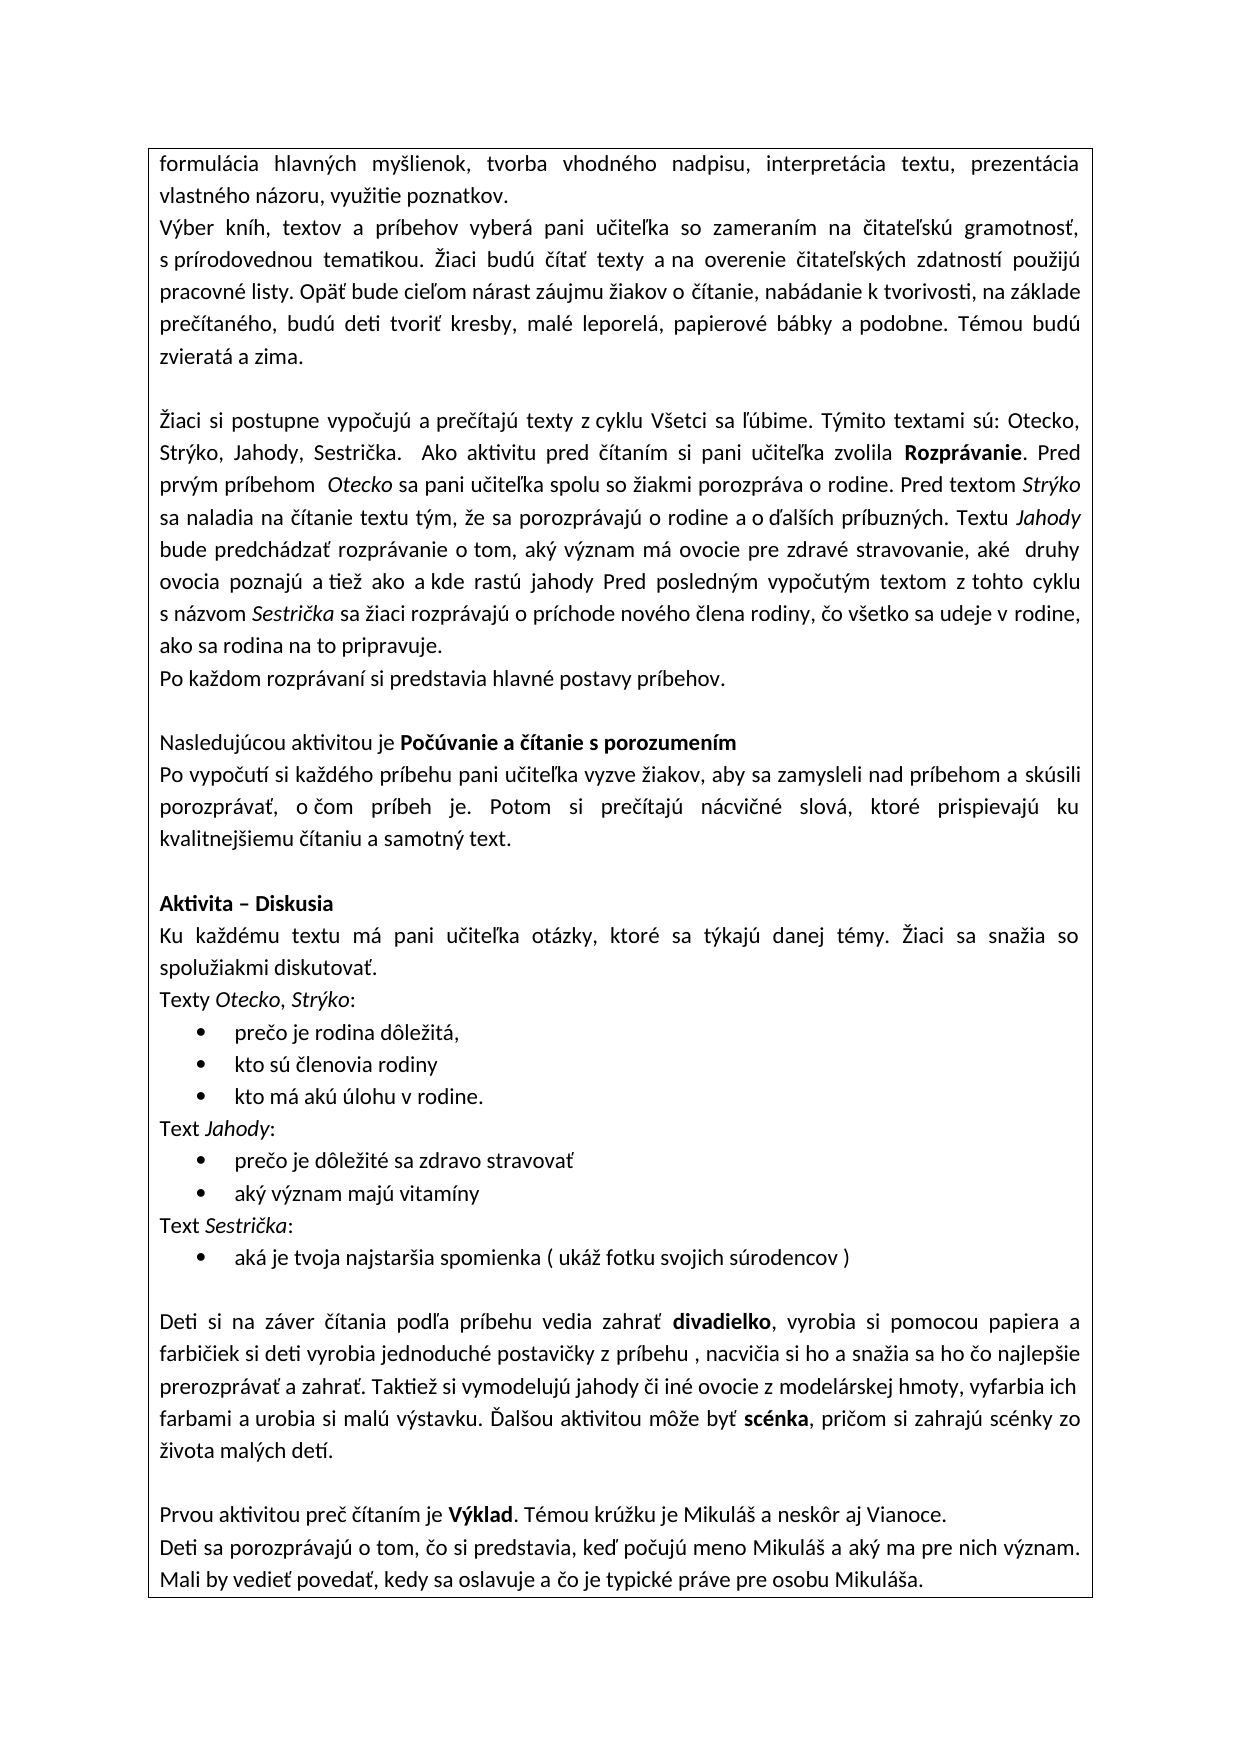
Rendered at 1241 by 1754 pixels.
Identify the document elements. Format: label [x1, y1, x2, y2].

table_header [149, 149, 1092, 1597]
